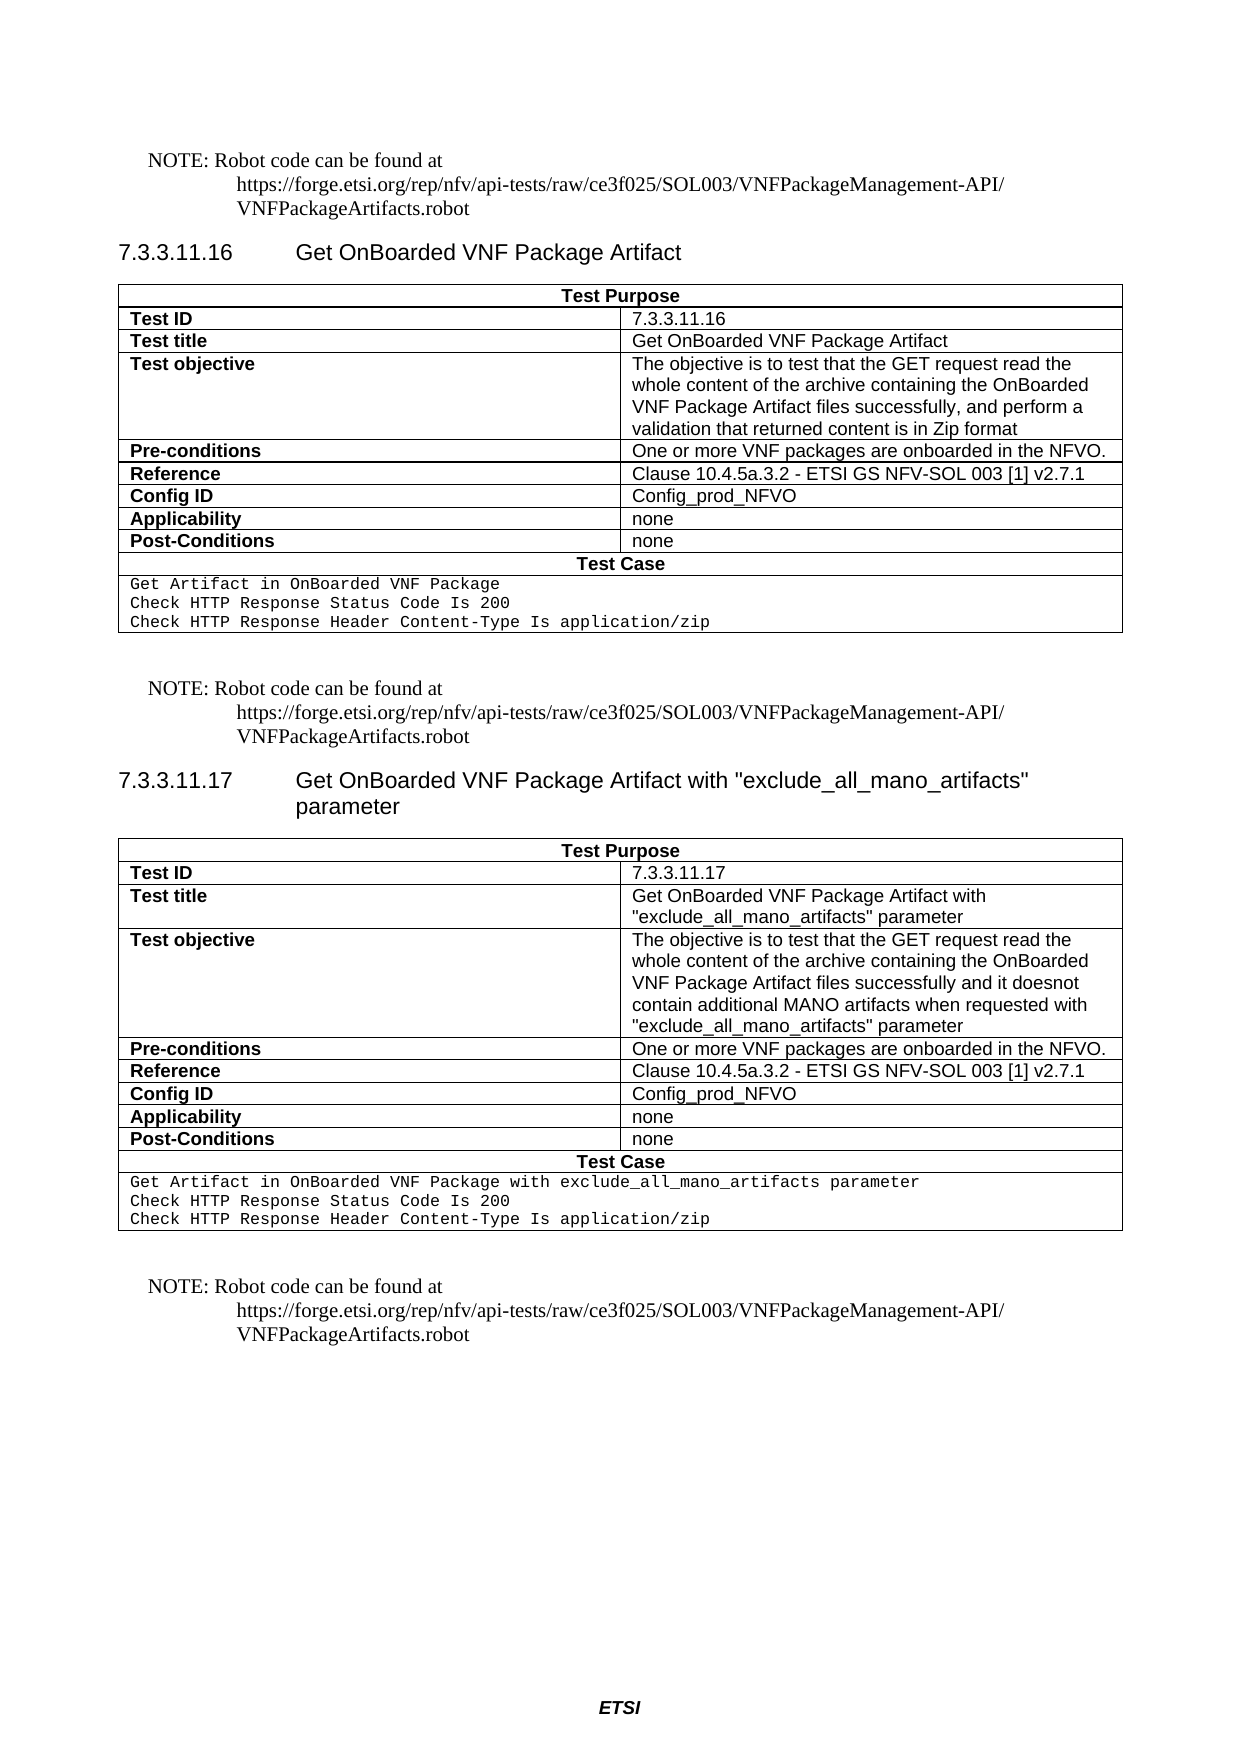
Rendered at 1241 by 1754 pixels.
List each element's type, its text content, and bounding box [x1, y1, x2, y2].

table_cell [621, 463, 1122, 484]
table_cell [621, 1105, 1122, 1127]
text NOTE: Robot code can be found at https://forge.etsi.org/rep/nfv/api-tests/raw/ce3f025/SOL003/VNFPackageManagement-API/VNFPackageArtifacts.robot [148, 676, 1122, 748]
subtitle 7.3.3.11.17 Get OnBoarded VNF Package Artifact with "exclude_all_mano_artifacts" parameter [118, 767, 1122, 819]
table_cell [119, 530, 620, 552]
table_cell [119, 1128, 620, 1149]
text NOTE: Robot code can be found at https://forge.etsi.org/rep/nfv/api-tests/raw/ce3f025/SOL003/VNFPackageManagement-API/VNFPackageArtifacts.robot [148, 148, 1122, 220]
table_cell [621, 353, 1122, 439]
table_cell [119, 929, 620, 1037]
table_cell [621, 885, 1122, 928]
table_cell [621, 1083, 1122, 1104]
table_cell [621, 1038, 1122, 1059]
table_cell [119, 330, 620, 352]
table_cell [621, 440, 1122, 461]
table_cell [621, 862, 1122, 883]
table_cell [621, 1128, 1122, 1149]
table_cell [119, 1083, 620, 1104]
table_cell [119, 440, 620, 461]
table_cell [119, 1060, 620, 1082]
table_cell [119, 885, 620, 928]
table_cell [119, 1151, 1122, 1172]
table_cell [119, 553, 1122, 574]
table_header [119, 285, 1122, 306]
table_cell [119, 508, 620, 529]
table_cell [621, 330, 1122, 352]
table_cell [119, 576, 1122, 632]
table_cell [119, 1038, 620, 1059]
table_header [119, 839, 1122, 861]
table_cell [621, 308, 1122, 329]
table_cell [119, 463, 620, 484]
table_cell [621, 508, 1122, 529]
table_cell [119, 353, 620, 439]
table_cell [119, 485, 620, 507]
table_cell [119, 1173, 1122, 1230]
subtitle 7.3.3.11.16 Get OnBoarded VNF Package Artifact [118, 239, 1122, 265]
text NOTE: Robot code can be found at https://forge.etsi.org/rep/nfv/api-tests/raw/ce3f025/SOL003/VNFPackageManagement-API/VNFPackageArtifacts.robot [148, 1274, 1122, 1346]
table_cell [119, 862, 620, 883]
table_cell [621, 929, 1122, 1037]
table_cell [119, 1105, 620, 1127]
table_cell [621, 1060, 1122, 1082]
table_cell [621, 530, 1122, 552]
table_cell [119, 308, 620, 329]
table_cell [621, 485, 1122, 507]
